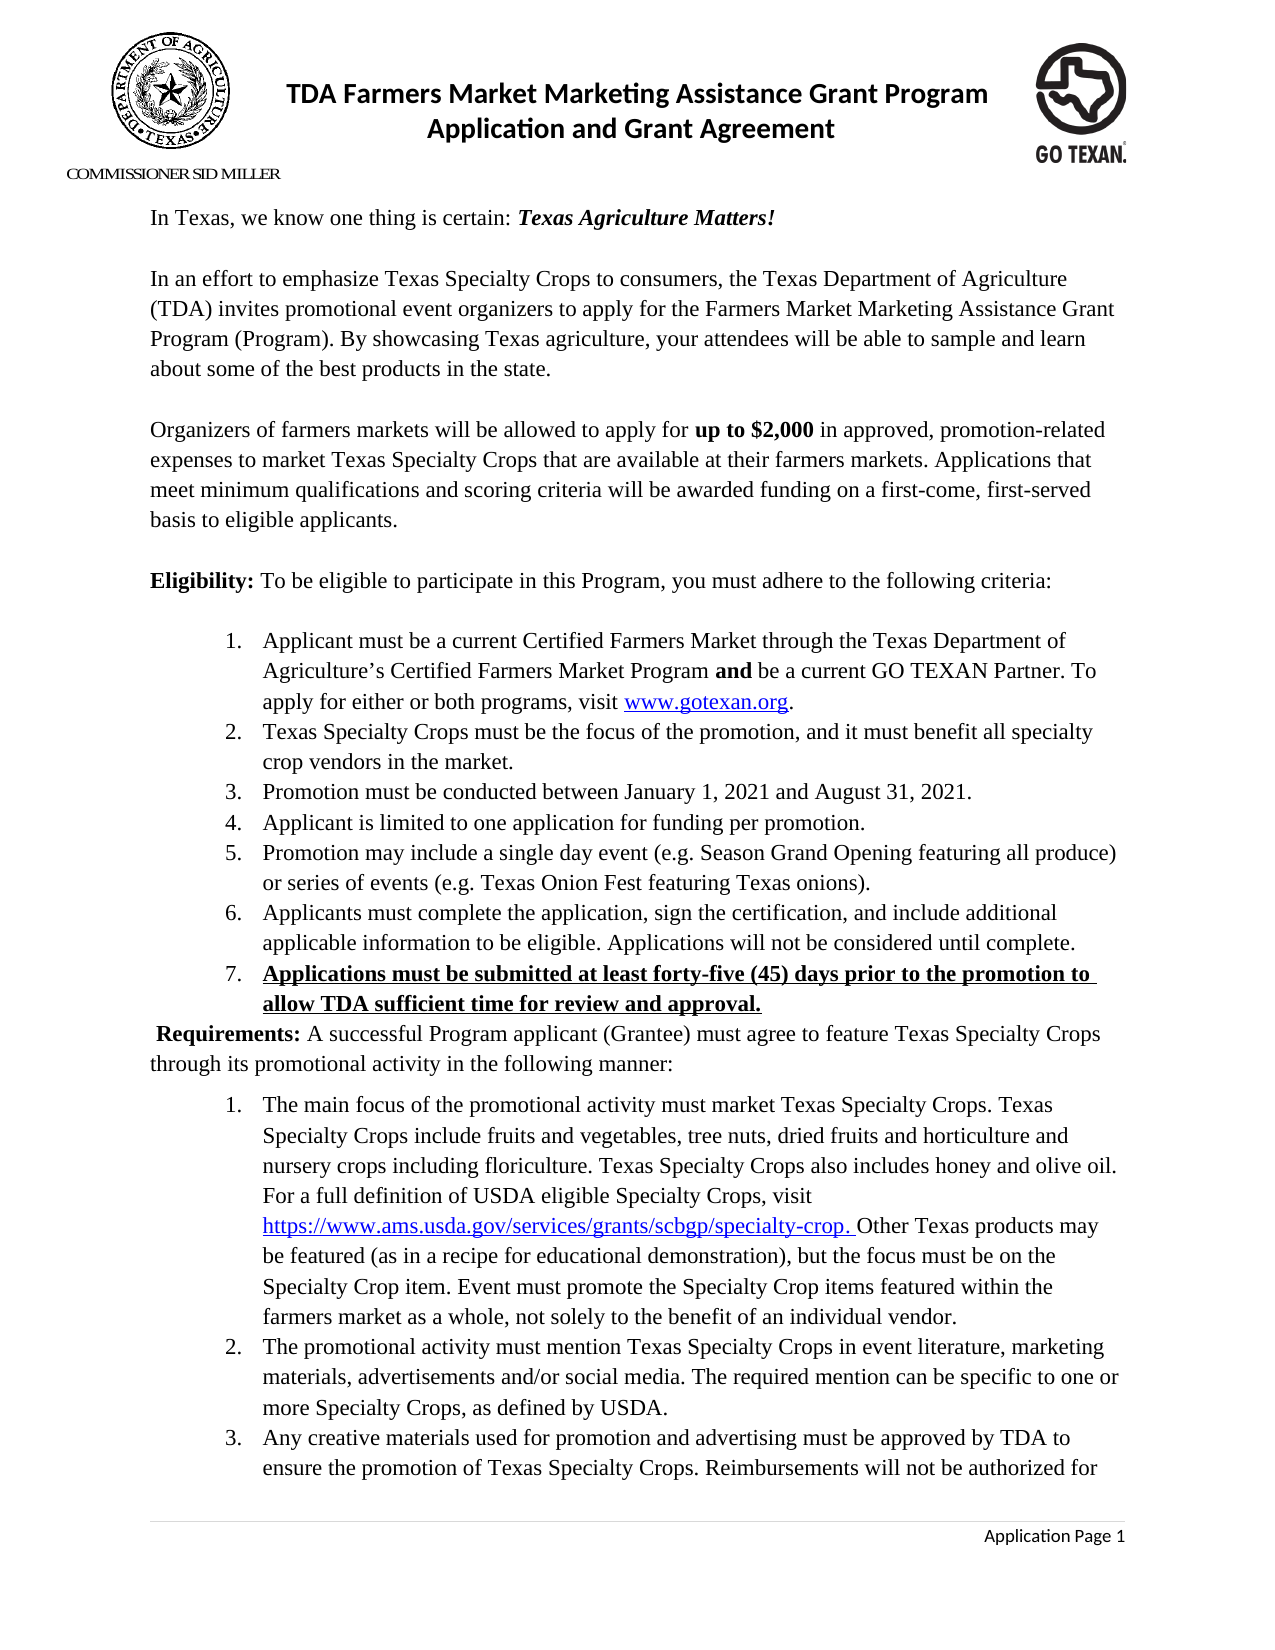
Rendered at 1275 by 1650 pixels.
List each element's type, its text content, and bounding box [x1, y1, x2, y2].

list Applicant must be a current Certified Farmers Market through the Texas Department of Agriculture’s Certified Farmers Market Program and be a current GO TEXAN Partner. To apply for either or both programs, visit www.gotexan.org. [225, 627, 1125, 714]
list Promotion must be conducted between January 1, 2021 and August 31, 2021. [225, 778, 1125, 805]
text In an effort to emphasize Texas Specialty Crops to consumers, the Texas Department of Agriculture (TDA) invites promotional event organizers to apply for the Farmers Market Marketing Assistance Grant Program (Program). By showcasing Texas agriculture, your attendees will be able to sample and learn about some of the best products in the state. [150, 265, 1125, 382]
list The promotional activity must mention Texas Specialty Crops in event literature, marketing materials, advertisements and/or social media. The required mention can be specific to one or more Specialty Crops, as defined by USDA. [225, 1333, 1125, 1420]
list Promotion may include a single day event (e.g. Season Grand Opening featuring all produce) or series of events (e.g. Texas Onion Fest featuring Texas onions). [225, 839, 1125, 895]
text Organizers of farmers markets will be allowed to apply for up to $2,000 in approved, promotion-related expenses to market Texas Specialty Crops that are available at their farmers markets. Applications that meet minimum qualifications and scoring criteria will be awarded funding on a first-come, first-served basis to eligible applicants. [150, 416, 1125, 533]
text Requirements: A successful Program applicant (Grantee) must agree to feature Texas Specialty Crops through its promotional activity in the following manner: [150, 1020, 1125, 1077]
list Applications must be submitted at least forty-five (45) days prior to the promotion to allow TDA sufficient time for review and approval. [225, 960, 1125, 1016]
list The main focus of the promotional activity must market Texas Specialty Crops. Texas Specialty Crops include fruits and vegetables, tree nuts, dried fruits and horticulture and nursery crops including floriculture. Texas Specialty Crops also includes honey and olive oil. For a full definition of USDA eligible Specialty Crops, visit https://www.ams.usda.gov/services/grants/scbgp/specialty-crop. Other Texas products may be featured (as in a recipe for educational demonstration), but the focus must be on the Specialty Crop item. Event must promote the Specialty Crop items featured within the farmers market as a whole, not solely to the benefit of an individual vendor. [225, 1091, 1125, 1329]
list Applicants must complete the application, sign the certification, and include additional applicable information to be eligible. Applications will not be considered until complete. [225, 899, 1125, 956]
text In Texas, we know one thing is certain: Texas Agriculture Matters! [150, 204, 1125, 231]
list Applicant is limited to one application for funding per promotion. [225, 809, 1125, 835]
text Eligibility: To be eligible to participate in this Program, you must adhere to the following criteria: [150, 567, 1125, 593]
picture [1035, 43, 1127, 163]
list Texas Specialty Crops must be the focus of the promotion, and it must benefit all specialty crop vendors in the market. [225, 718, 1125, 774]
